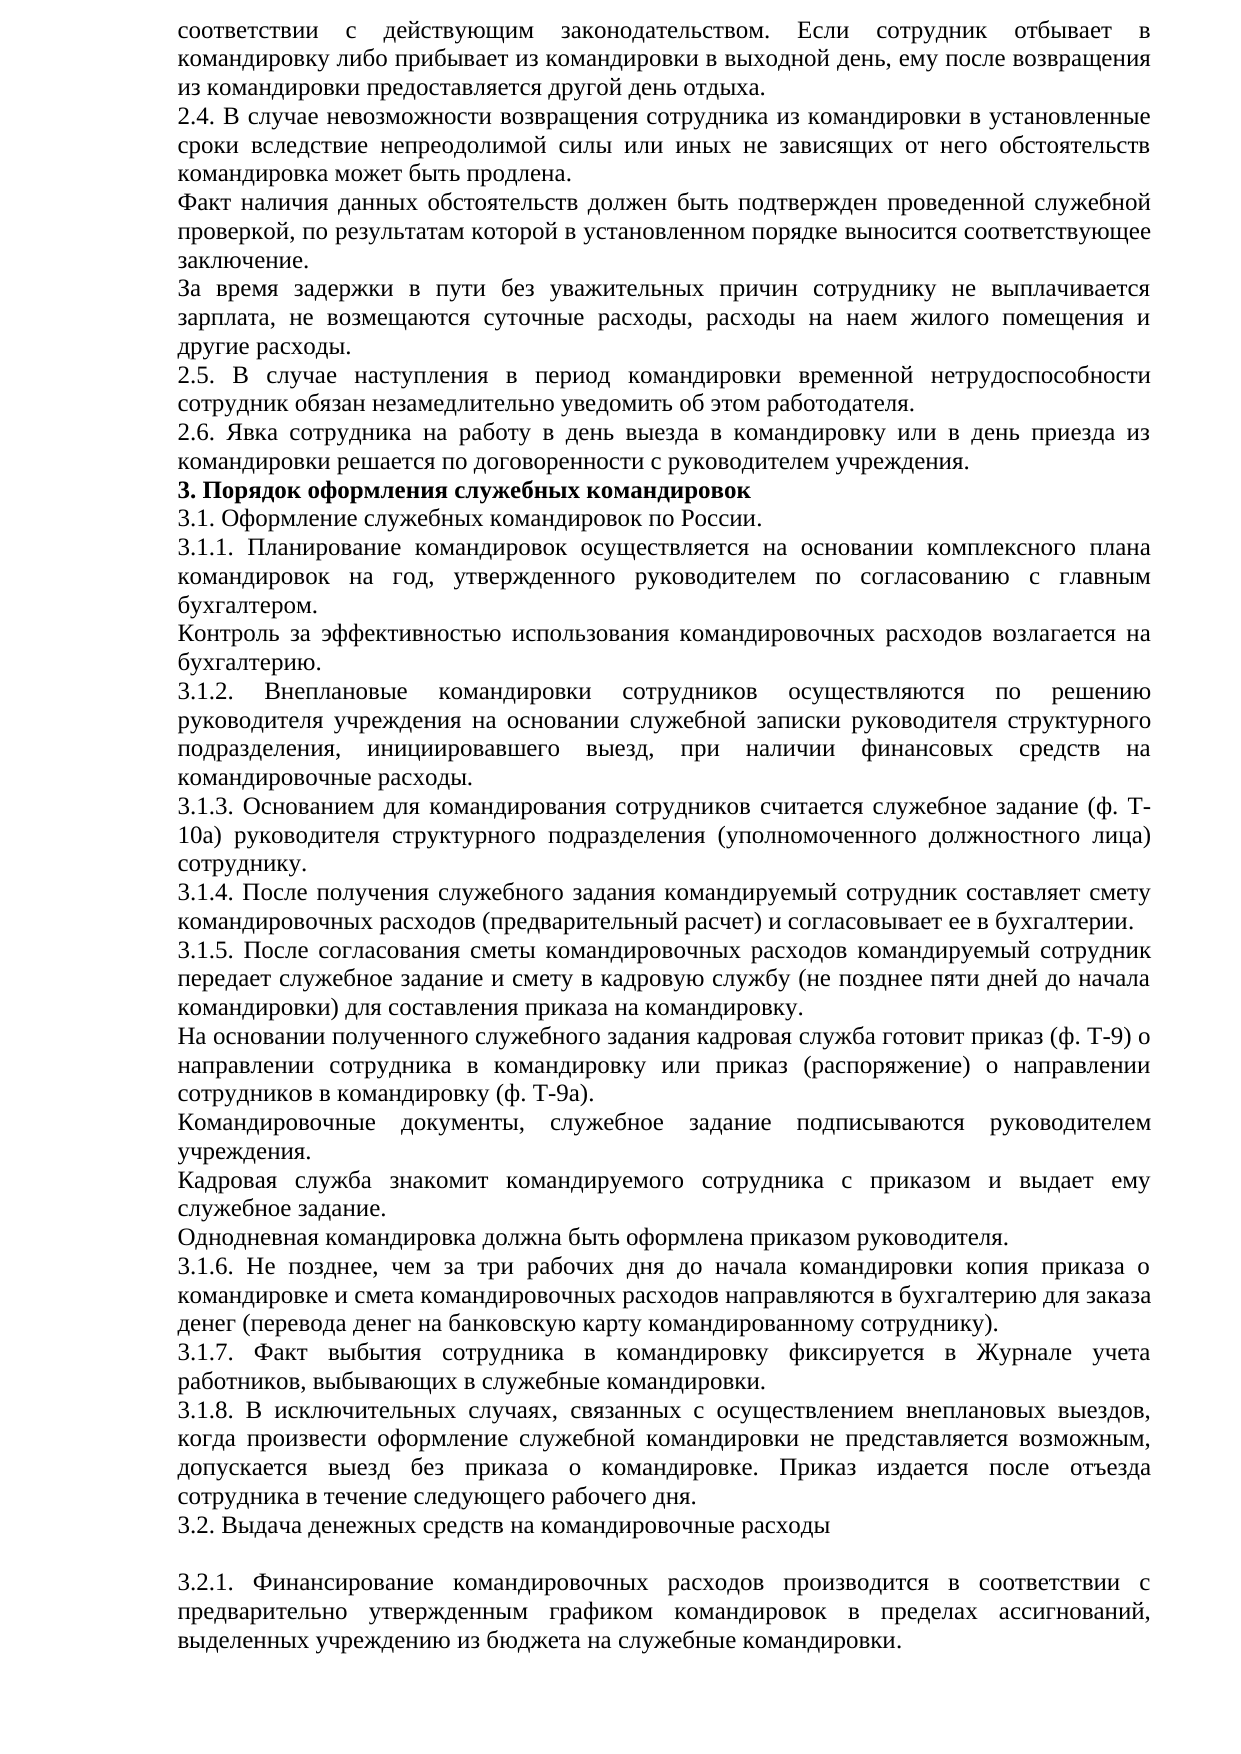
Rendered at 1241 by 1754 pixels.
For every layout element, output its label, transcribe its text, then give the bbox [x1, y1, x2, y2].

text 3.1.2. Внеплановые командировки сотрудников осуществляются по решению руководителя учреждения на основании служебной записки руководителя структурного подразделения, инициировавшего выезд, при наличии финансовых средств на командировочные расходы. [177, 676, 1152, 791]
text 2.5. В случае наступления в период командировки временной нетрудоспособности сотрудник обязан незамедлительно уведомить об этом работодателя. [177, 360, 1152, 417]
text 2.6. Явка сотрудника на работу в день выезда в командировку или в день приезда из командировки решается по договоренности с руководителем учреждения. [177, 417, 1152, 475]
text Однодневная командировка должна быть оформлена приказом руководителя. [177, 1222, 1152, 1251]
text 3.2.1. Финансирование командировочных расходов производится в соответствии с предварительно утвержденным графиком командировок в пределах ассигнований, выделенных учреждению из бюджета на служебные командировки. [177, 1567, 1152, 1653]
text 3.1.4. После получения служебного задания командируемый сотрудник составляет смету командировочных расходов (предварительный расчет) и согласовывает ее в бухгалтерии. [177, 877, 1152, 935]
text 3.1.6. Не позднее, чем за три рабочих дня до начала командировки копия приказа о командировке и смета командировочных расходов направляются в бухгалтерию для заказа денег (перевода денег на банковскую карту командированному сотруднику). [177, 1251, 1152, 1337]
text На основании полученного служебного задания кадровая служба готовит приказ (ф. Т-9) о направлении сотрудника в командировку или приказ (распоряжение) о направлении сотрудников в командировку (ф. Т-9а). [177, 1021, 1152, 1107]
text 3.1.7. Факт выбытия сотрудника в командировку фиксируется в Журнале учета работников, выбывающих в служебные командировки. [177, 1337, 1152, 1395]
text Факт наличия данных обстоятельств должен быть подтвержден проведенной служебной проверкой, по результатам которой в установленном порядке выносится соответствующее заключение. [177, 187, 1152, 273]
text Кадровая служба знакомит командируемого сотрудника с приказом и выдает ему служебное задание. [177, 1165, 1152, 1222]
text 3.1. Оформление служебных командировок по России. [177, 503, 1152, 532]
text За время задержки в пути без уважительных причин сотруднику не выплачивается зарплата, не возмещаются суточные расходы, расходы на наем жилого помещения и другие расходы. [177, 273, 1152, 360]
text 3.1.3. Основанием для командирования сотрудников считается служебное задание (ф. Т-10а) руководителя структурного подразделения (уполномоченного должностного лица) сотруднику. [177, 791, 1152, 877]
text 3.2. Выдача денежных средств на командировочные расходы [177, 1510, 1152, 1538]
text Командировочные документы, служебное задание подписываются руководителем учреждения. [177, 1107, 1152, 1165]
text 2.4. В случае невозможности возвращения сотрудника из командировки в установленные сроки вследствие непреодолимой силы или иных не зависящих от него обстоятельств командировка может быть продлена. [177, 101, 1152, 187]
text 3.1.1. Планирование командировок осуществляется на основании комплексного плана командировок на год, утвержденного руководителем по согласованию с главным бухгалтером. [177, 532, 1152, 618]
text 3. Порядок оформления служебных командировок [177, 475, 1152, 503]
text 3.1.8. В исключительных случаях, связанных с осуществлением внеплановых выездов, когда произвести оформление служебной командировки не представляется возможным, допускается выезд без приказа о командировке. Приказ издается после отъезда сотрудника в течение следующего рабочего дня. [177, 1395, 1152, 1510]
text 3.1.5. После согласования сметы командировочных расходов командируемый сотрудник передает служебное задание и смету в кадровую службу (не позднее пяти дней до начала командировки) для составления приказа на командировку. [177, 935, 1152, 1021]
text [177, 15, 1152, 101]
text Контроль за эффективностью использования командировочных расходов возлагается на бухгалтерию. [177, 618, 1152, 676]
